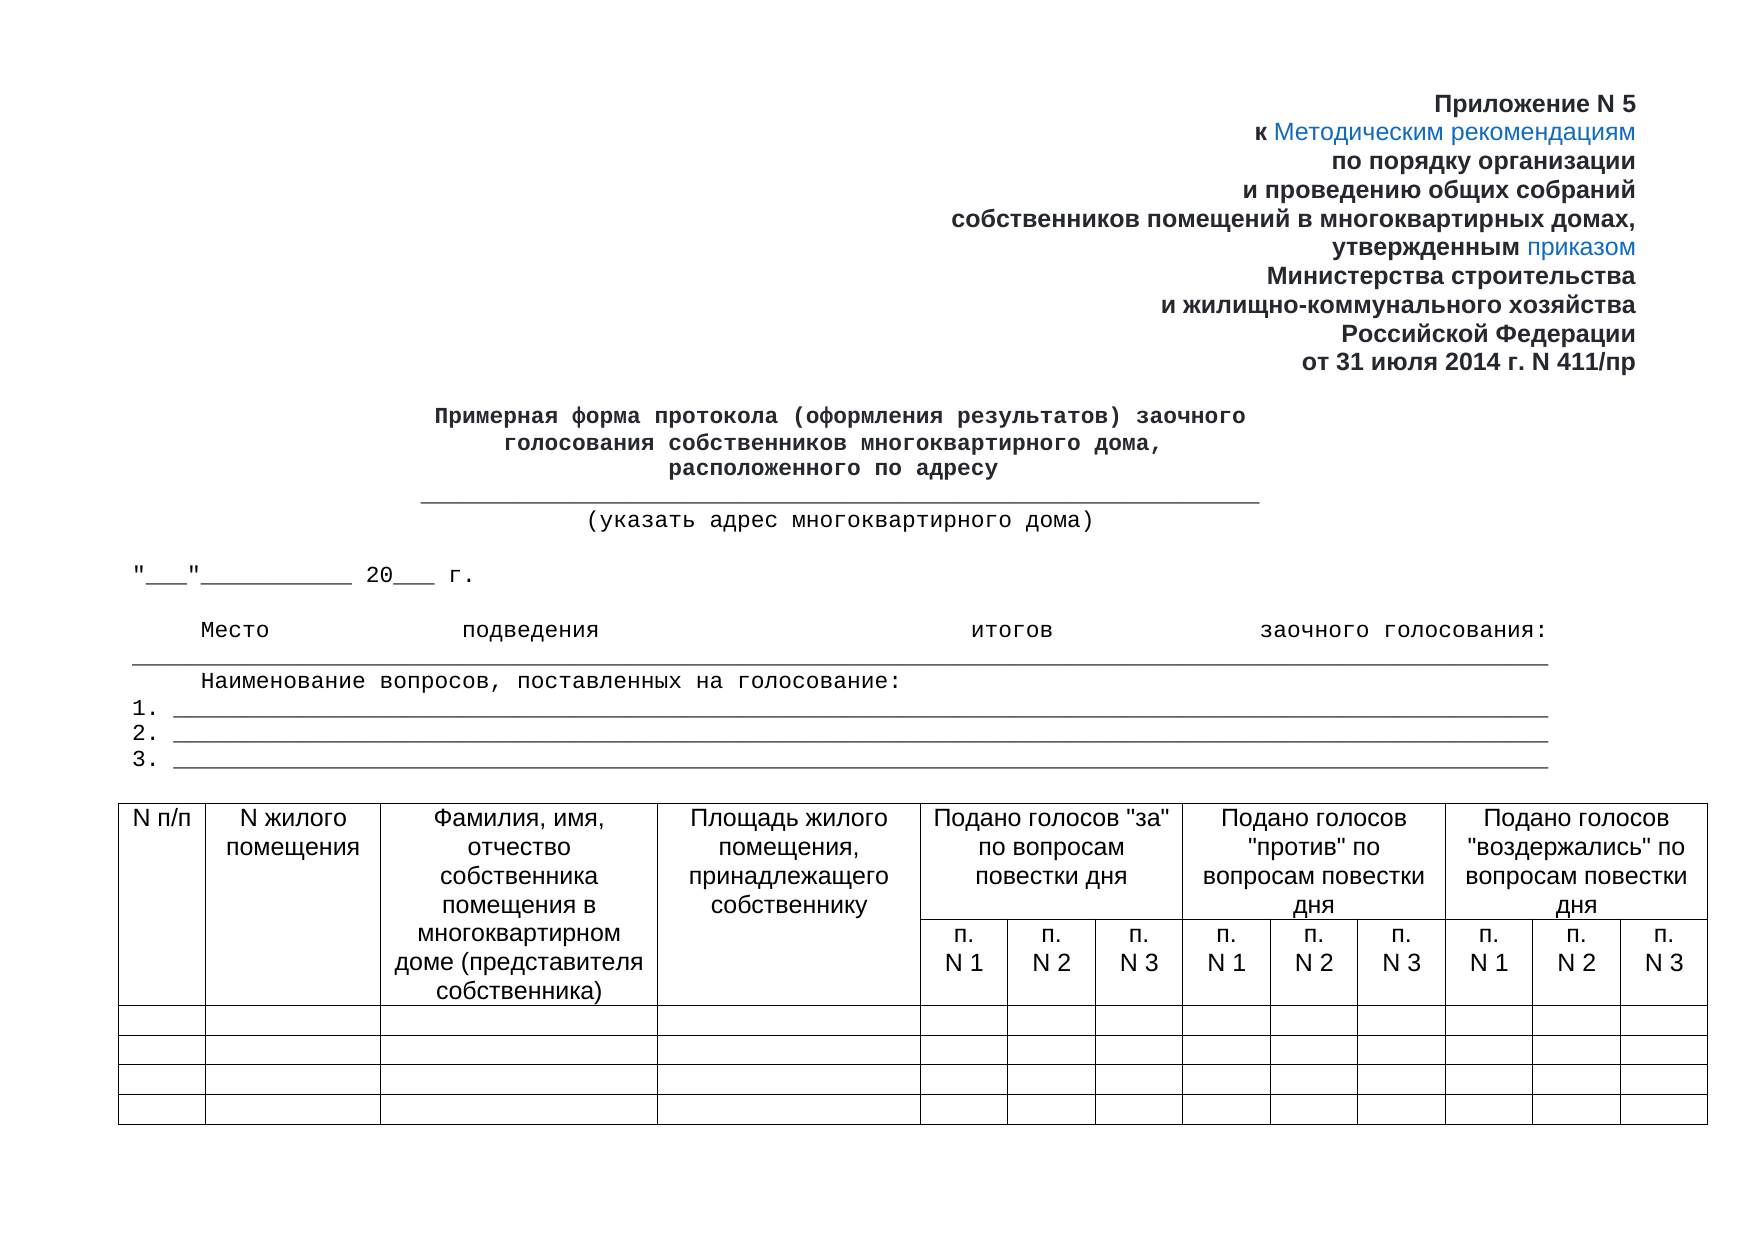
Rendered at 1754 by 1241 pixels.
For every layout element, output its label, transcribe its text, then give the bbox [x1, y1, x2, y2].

table_cell [1621, 1036, 1707, 1064]
table_cell [1271, 1006, 1357, 1034]
table_cell [1096, 1095, 1182, 1124]
table_cell п. N 2 [1008, 920, 1095, 1005]
table_cell [381, 1036, 657, 1064]
table_cell [1096, 1036, 1182, 1064]
text Приложение N 5 к Методическим рекомендациям по порядку организации и проведению общих собраний собственников помещений в многоквартирных домах, утвержденным приказом Министерства строительства и жилищно-коммунального хозяйства Российской Федерации от 31 июля 2014 г. N 411/пр [118, 89, 1636, 376]
table_cell [1183, 1036, 1270, 1064]
table_header N жилого помещения [206, 804, 380, 1005]
text Место подведения итогов заочного голосования: [118, 618, 1636, 644]
table_header Фамилия, имя, отчество собственника помещения в многоквартирном доме (представителя собственника) [381, 804, 657, 1005]
table_cell [1446, 1065, 1532, 1094]
table_cell [1358, 1065, 1445, 1094]
table_cell [206, 1006, 380, 1034]
table_cell [921, 1006, 1007, 1034]
table_cell п. N 3 [1621, 920, 1707, 1005]
text 1. ____________________________________________________________________________________________________ [118, 696, 1636, 722]
table_cell п. N 1 [1446, 920, 1532, 1005]
table_cell [206, 1095, 380, 1124]
table_cell [1008, 1036, 1095, 1064]
table_cell п. N 2 [1271, 920, 1357, 1005]
text 3. ____________________________________________________________________________________________________ [118, 748, 1636, 774]
table_cell [1533, 1065, 1620, 1094]
table_cell [381, 1006, 657, 1034]
table_cell п. N 1 [921, 920, 1007, 1005]
table_cell [381, 1065, 657, 1094]
table_cell [1271, 1065, 1357, 1094]
table_cell [119, 1036, 205, 1064]
table_cell [1008, 1065, 1095, 1094]
table_cell [1533, 1036, 1620, 1064]
table_cell [1271, 1036, 1357, 1064]
table_header Площадь жилого помещения, принадлежащего собственнику [658, 804, 920, 1005]
table_cell [1621, 1065, 1707, 1094]
table_cell п. N 2 [1533, 920, 1620, 1005]
table_cell [119, 1006, 205, 1034]
table_cell [921, 1065, 1007, 1094]
table_cell [1183, 1065, 1270, 1094]
table_cell п. N 3 [1096, 920, 1182, 1005]
text "___"___________ 20___ г. [118, 563, 1636, 589]
table_cell [658, 1065, 920, 1094]
table_cell [1358, 1095, 1445, 1124]
text 2. ____________________________________________________________________________________________________ [118, 722, 1636, 748]
text _______________________________________________________________________________________________________ [118, 644, 1636, 670]
table_cell [1446, 1095, 1532, 1124]
table_cell п. N 1 [1183, 920, 1270, 1005]
table_cell [206, 1065, 380, 1094]
text (указать адрес многоквартирного дома) [118, 509, 1636, 534]
table_cell [1446, 1006, 1532, 1034]
table_cell [1096, 1065, 1182, 1094]
table_cell [1358, 1006, 1445, 1034]
table_cell [1096, 1006, 1182, 1034]
table_cell [921, 1036, 1007, 1064]
table_cell [1183, 1095, 1270, 1124]
table_cell [1533, 1006, 1620, 1034]
table_cell [119, 1065, 205, 1094]
table_cell [1008, 1006, 1095, 1034]
table_cell [119, 1095, 205, 1124]
table_header Подано голосов "против" по вопросам повестки дня [1183, 804, 1445, 918]
table_cell [1533, 1095, 1620, 1124]
table_cell [1446, 1036, 1532, 1064]
text расположенного по адресу [118, 457, 1636, 483]
text голосования собственников многоквартирного дома, [118, 431, 1636, 457]
table_cell [206, 1036, 380, 1064]
table_header Подано голосов "за" по вопросам повестки дня [921, 804, 1182, 918]
table_header N п/п [119, 804, 205, 1005]
table_cell [658, 1006, 920, 1034]
table_cell [658, 1095, 920, 1124]
table_cell п. N 3 [1358, 920, 1445, 1005]
table_cell [658, 1036, 920, 1064]
table_cell [1621, 1006, 1707, 1034]
table_cell [1008, 1095, 1095, 1124]
text _____________________________________________________________ [118, 483, 1636, 509]
text Примерная форма протокола (оформления результатов) заочного [118, 405, 1636, 431]
table_cell [1358, 1036, 1445, 1064]
table_cell [921, 1095, 1007, 1124]
text Наименование вопросов, поставленных на голосование: [118, 670, 1636, 696]
table_cell [381, 1095, 657, 1124]
table_header Подано голосов "воздержались" по вопросам повестки дня [1446, 804, 1707, 918]
table_cell [1183, 1006, 1270, 1034]
table_cell [1621, 1095, 1707, 1124]
table_cell [1271, 1095, 1357, 1124]
